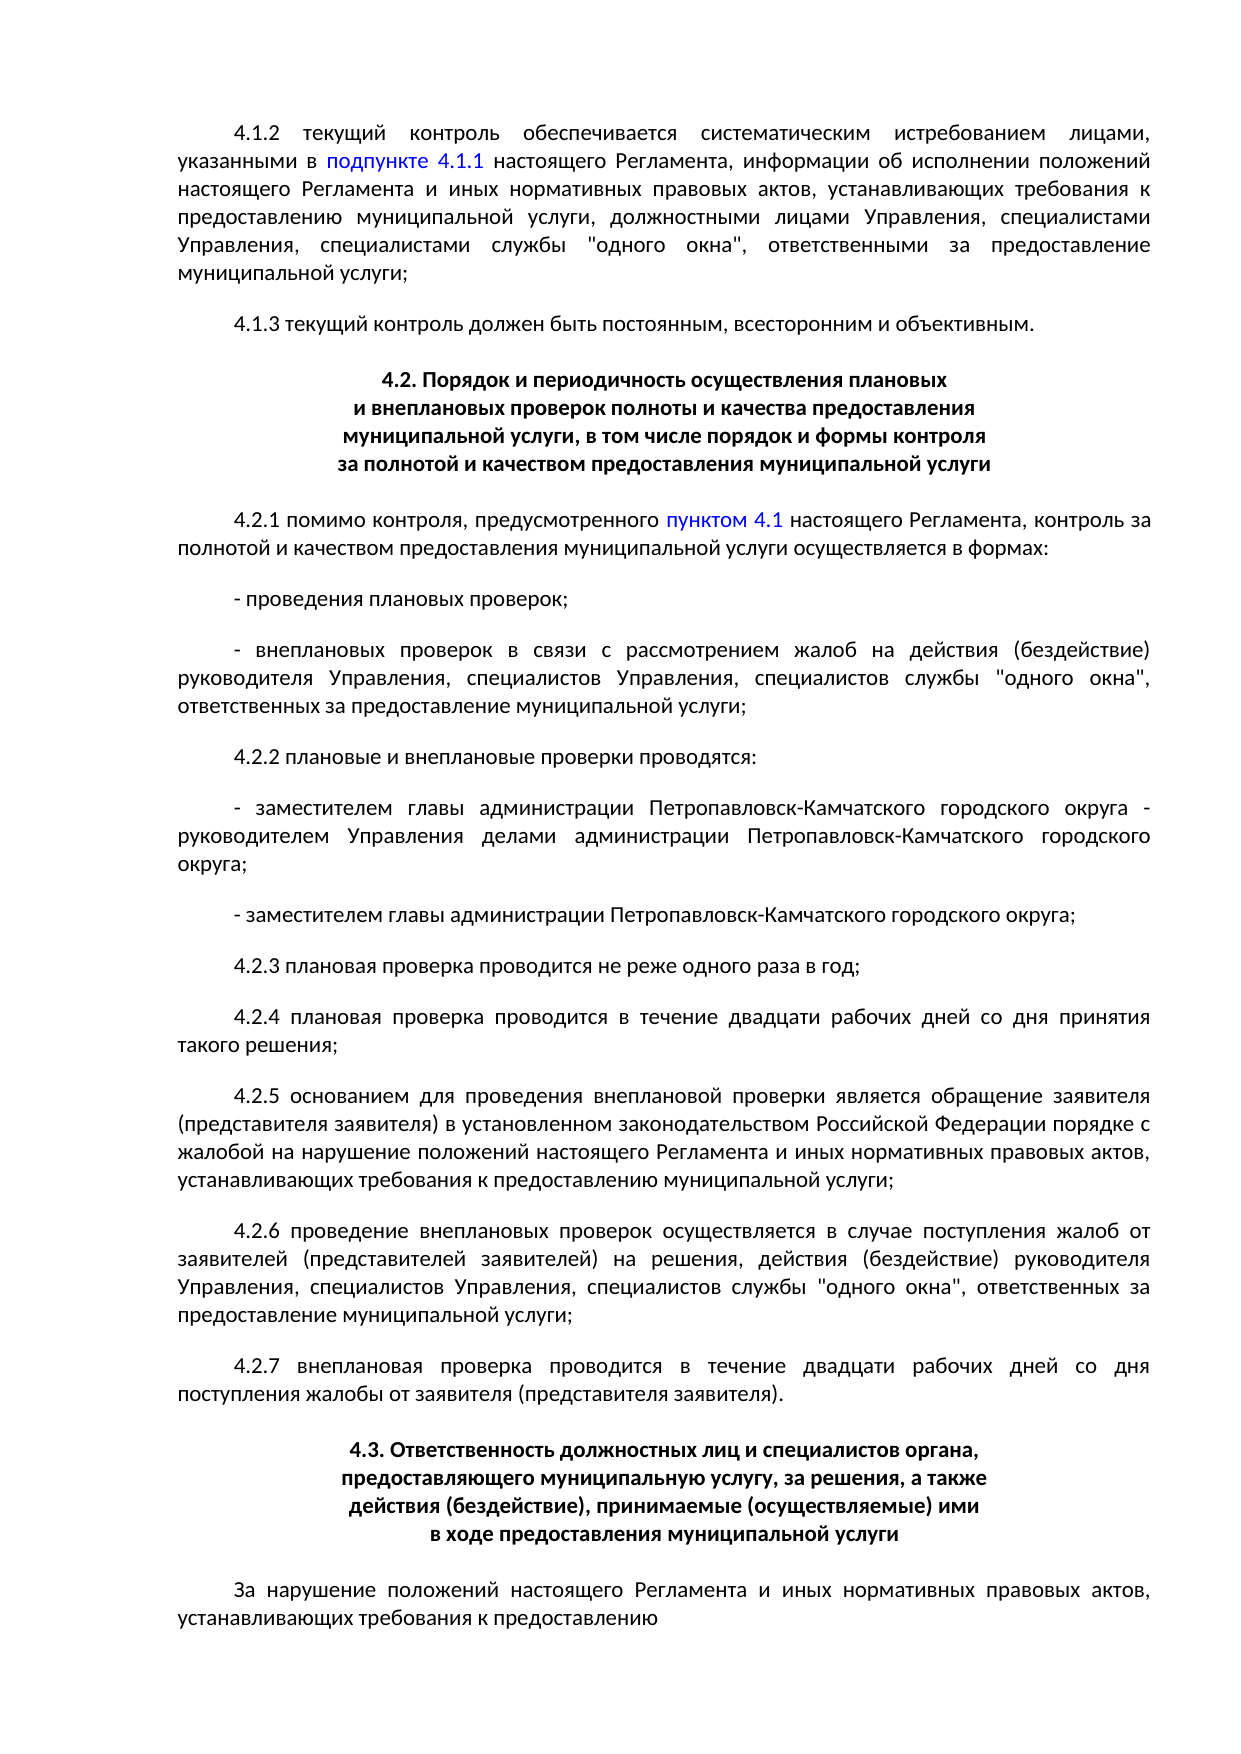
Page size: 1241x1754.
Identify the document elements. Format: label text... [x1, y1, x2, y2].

text 4.2.5 основанием для проведения внеплановой проверки является обращение заявителя (представителя заявителя) в установленном законодательством Российской Федерации порядке с жалобой на нарушение положений настоящего Регламента и иных нормативных правовых актов, устанавливающих требования к предоставлению муниципальной услуги; [177, 1081, 1152, 1193]
title действия (бездействие), принимаемые (осуществляемые) ими [177, 1491, 1152, 1519]
text 4.2.1 помимо контроля, предусмотренного пунктом 4.1 настоящего Регламента, контроль за полнотой и качеством предоставления муниципальной услуги осуществляется в формах: [177, 505, 1152, 561]
text 4.2.4 плановая проверка проводится в течение двадцати рабочих дней со дня принятия такого решения; [177, 1002, 1152, 1058]
text - внеплановых проверок в связи с рассмотрением жалоб на действия (бездействие) руководителя Управления, специалистов Управления, специалистов службы "одного окна", ответственных за предоставление муниципальной услуги; [177, 635, 1152, 719]
title в ходе предоставления муниципальной услуги [177, 1519, 1152, 1547]
text За нарушение положений настоящего Регламента и иных нормативных правовых актов, устанавливающих требования к предоставлению [177, 1575, 1152, 1631]
text - заместителем главы администрации Петропавловск-Камчатского городского округа; [177, 900, 1152, 928]
title муниципальной услуги, в том числе порядок и формы контроля [177, 421, 1152, 449]
title и внеплановых проверок полноты и качества предоставления [177, 393, 1152, 421]
text 4.2.6 проведение внеплановых проверок осуществляется в случае поступления жалоб от заявителей (представителей заявителей) на решения, действия (бездействие) руководителя Управления, специалистов Управления, специалистов службы "одного окна", ответственных за предоставление муниципальной услуги; [177, 1216, 1152, 1328]
title 4.2. Порядок и периодичность осуществления плановых [177, 365, 1152, 393]
text - проведения плановых проверок; [177, 584, 1152, 612]
text 4.2.7 внеплановая проверка проводится в течение двадцати рабочих дней со дня поступления жалобы от заявителя (представителя заявителя). [177, 1351, 1152, 1407]
title за полнотой и качеством предоставления муниципальной услуги [177, 449, 1152, 477]
text 4.2.3 плановая проверка проводится не реже одного раза в год; [177, 951, 1152, 979]
text - заместителем главы администрации Петропавловск-Камчатского городского округа - руководителем Управления делами администрации Петропавловск-Камчатского городского округа; [177, 793, 1152, 877]
title предоставляющего муниципальную услугу, за решения, а также [177, 1463, 1152, 1491]
text 4.1.3 текущий контроль должен быть постоянным, всесторонним и объективным. [177, 309, 1152, 337]
title 4.3. Ответственность должностных лиц и специалистов органа, [177, 1435, 1152, 1463]
text 4.1.2 текущий контроль обеспечивается систематическим истребованием лицами, указанными в подпункте 4.1.1 настоящего Регламента, информации об исполнении положений настоящего Регламента и иных нормативных правовых актов, устанавливающих требования к предоставлению муниципальной услуги, должностными лицами Управления, специалистами Управления, специалистами службы "одного окна", ответственными за предоставление муниципальной услуги; [177, 118, 1152, 286]
text 4.2.2 плановые и внеплановые проверки проводятся: [177, 742, 1152, 770]
